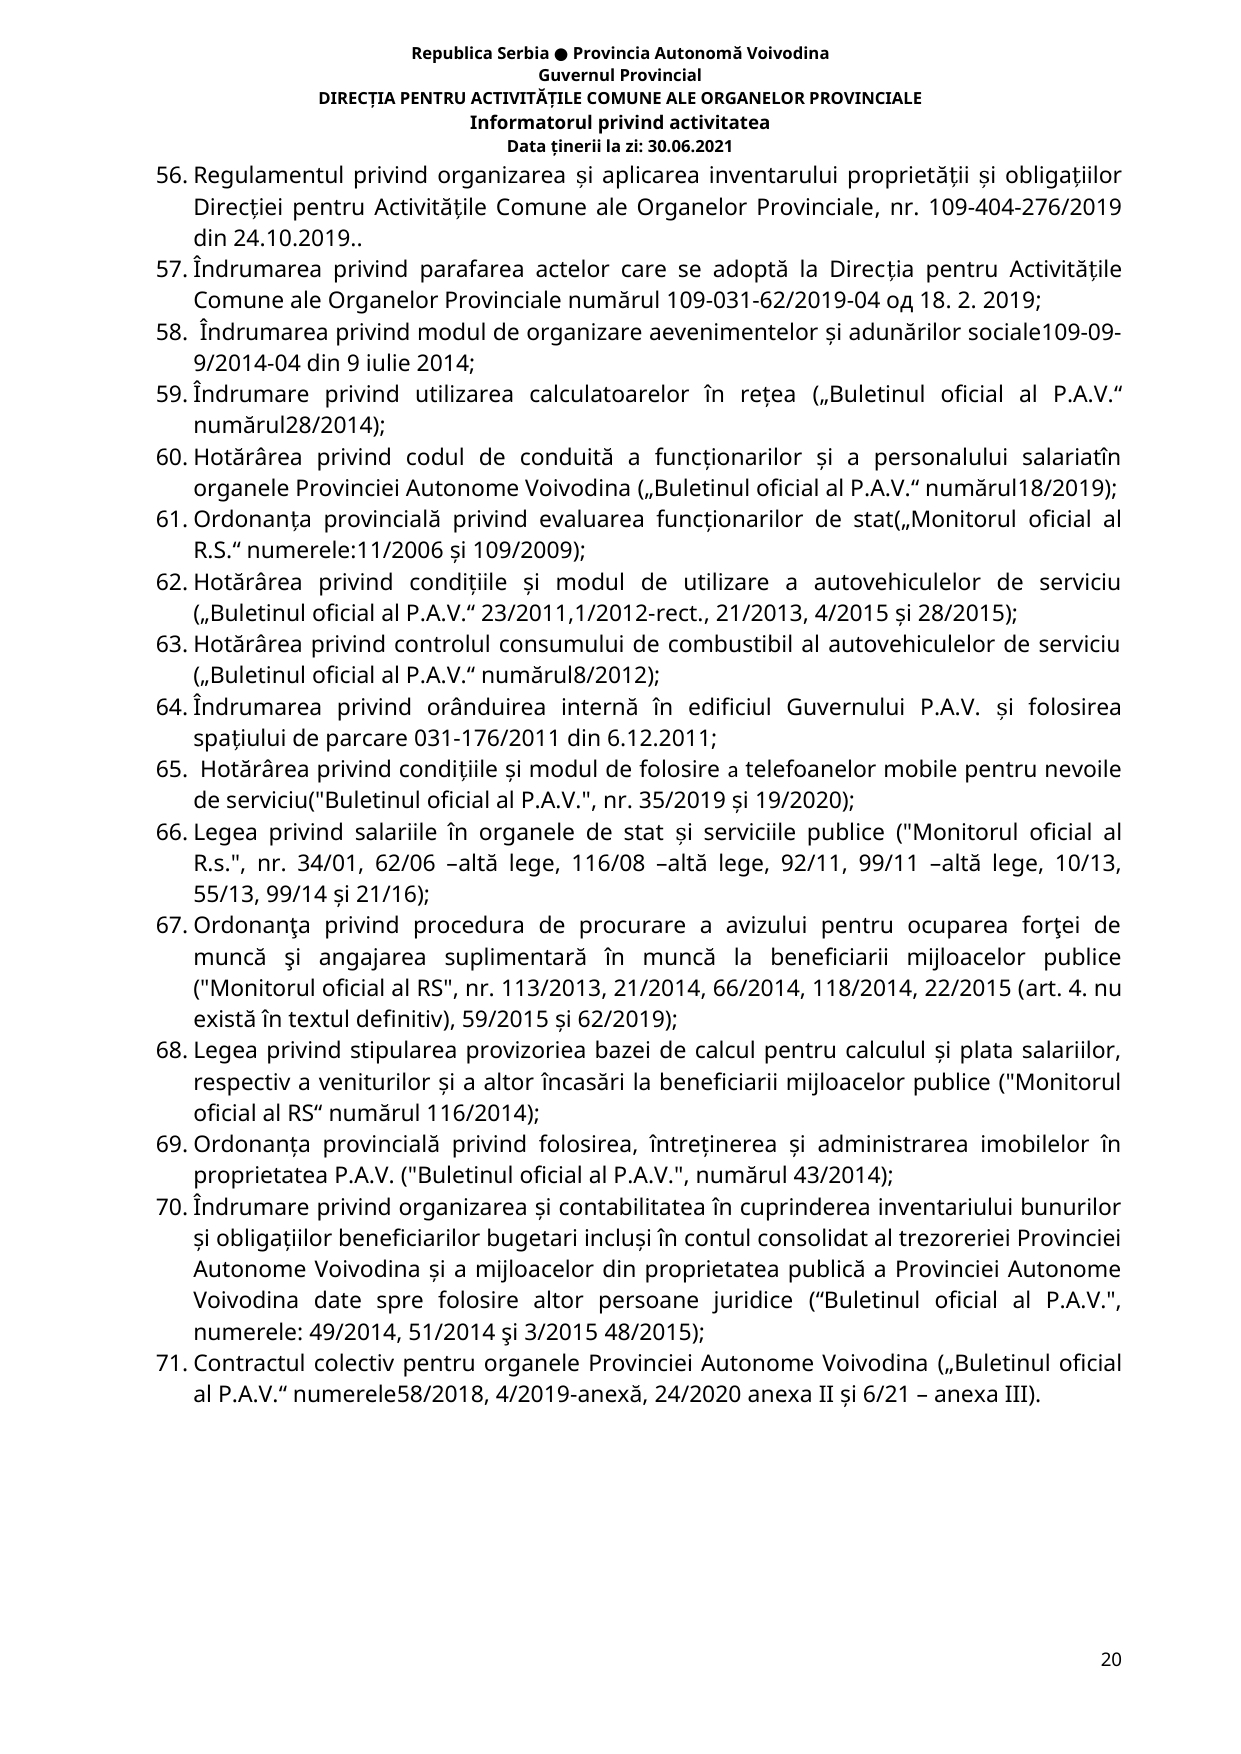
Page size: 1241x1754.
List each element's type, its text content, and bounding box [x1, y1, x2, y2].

list Hotărârea privind condițiile și modul de folosire a telefoanelor mobile pentru nevoile de serviciu("Buletinul oficial al P.A.V.", nr. 35/2019 și 19/2020); [156, 753, 1122, 816]
list Ordonanţa provincială privind folosirea, întreţinerea şi administrarea imobilelor în proprietatea P.A.V. ("Buletinul oficial al P.A.V.", numărul 43/2014); [156, 1128, 1122, 1191]
list Contractul colectiv pentru organele Provinciei Autonome Voivodina („Buletinul oficial al P.A.V.“ numerele58/2018, 4/2019-anexă, 24/2020 anexa II și 6/21 – anexa III). [156, 1347, 1122, 1409]
list Îndrumarea privind orânduirea internă în edificiul Guvernului P.A.V. și folosirea spațiului de parcare 031-176/2011 din 6.12.2011; [156, 691, 1122, 753]
list Îndrumare privind utilizarea calculatoarelor în reţea („Buletinul oficial al P.A.V.“ numărul28/2014); [156, 378, 1122, 441]
list Îndrumarea privind modul de organizare aevenimentelor și adunărilor sociale109-09-9/2014-04 din 9 iulie 2014; [156, 316, 1122, 378]
list Hotărârea privind controlul consumului de combustibil al autovehiculelor de serviciu („Buletinul oficial al P.A.V.“ numărul8/2012); [156, 628, 1122, 691]
list Ordonanța provincială privind evaluarea funcționarilor de stat(„Monitorul oficial al R.S.“ numerele:11/2006 și 109/2009); [156, 503, 1122, 566]
list Îndrumarea privind parafarea actelor care se adoptă la Direcția pentru Activitățile Comune ale Organelor Provinciale numărul 109-031-62/2019-04 од 18. 2. 2019; [156, 253, 1122, 316]
list Legea privind salariile în organele de stat și serviciile publice ("Monitorul oficial al R.s.", nr. 34/01, 62/06 –altă lege, 116/08 –altă lege, 92/11, 99/11 –altă lege, 10/13, 55/13, 99/14 și 21/16); [156, 816, 1122, 909]
list Îndrumare privind organizarea şi contabilitatea în cuprinderea inventariului bunurilor şi obligaţiilor beneficiarilor bugetari incluşi în contul consolidat al trezoreriei Provinciei Autonome Voivodina şi a mijloacelor din proprietatea publică a Provinciei Autonome Voivodina date spre folosire altor persoane juridice (“Buletinul oficial al P.A.V.", numerele: 49/2014, 51/2014 şi 3/2015 48/2015); [156, 1191, 1122, 1347]
list Legea privind stipularea provizoriea bazei de calcul pentru calculul şi plata salariilor, respectiv a veniturilor şi a altor încasări la beneficiarii mijloacelor publice ("Monitorul oficial al RS“ numărul 116/2014); [156, 1034, 1122, 1128]
list Hotărârea privind condiţiile şi modul de utilizare a autovehiculelor de serviciu („Buletinul oficial al P.A.V.“ 23/2011,1/2012-rect., 21/2013, 4/2015 şi 28/2015); [156, 566, 1122, 628]
list Hotărârea privind codul de conduită a funcționarilor și a personalului salariatîn organele Provinciei Autonome Voivodina („Buletinul oficial al P.A.V.“ numărul18/2019); [156, 441, 1122, 503]
list Regulamentul privind organizarea și aplicarea inventarului proprietății și obligațiilor Direcției pentru Activitățile Comune ale Organelor Provinciale, nr. 109-404-276/2019 din 24.10.2019.. [156, 159, 1122, 253]
list Ordonanţa privind procedura de procurare a avizului pentru ocuparea forţei de muncă şi angajarea suplimentară în muncă la beneficiarii mijloacelor publice ("Monitorul oficial al RS", nr. 113/2013, 21/2014, 66/2014, 118/2014, 22/2015 (art. 4. nu există în textul definitiv), 59/2015 și 62/2019); [156, 909, 1122, 1034]
